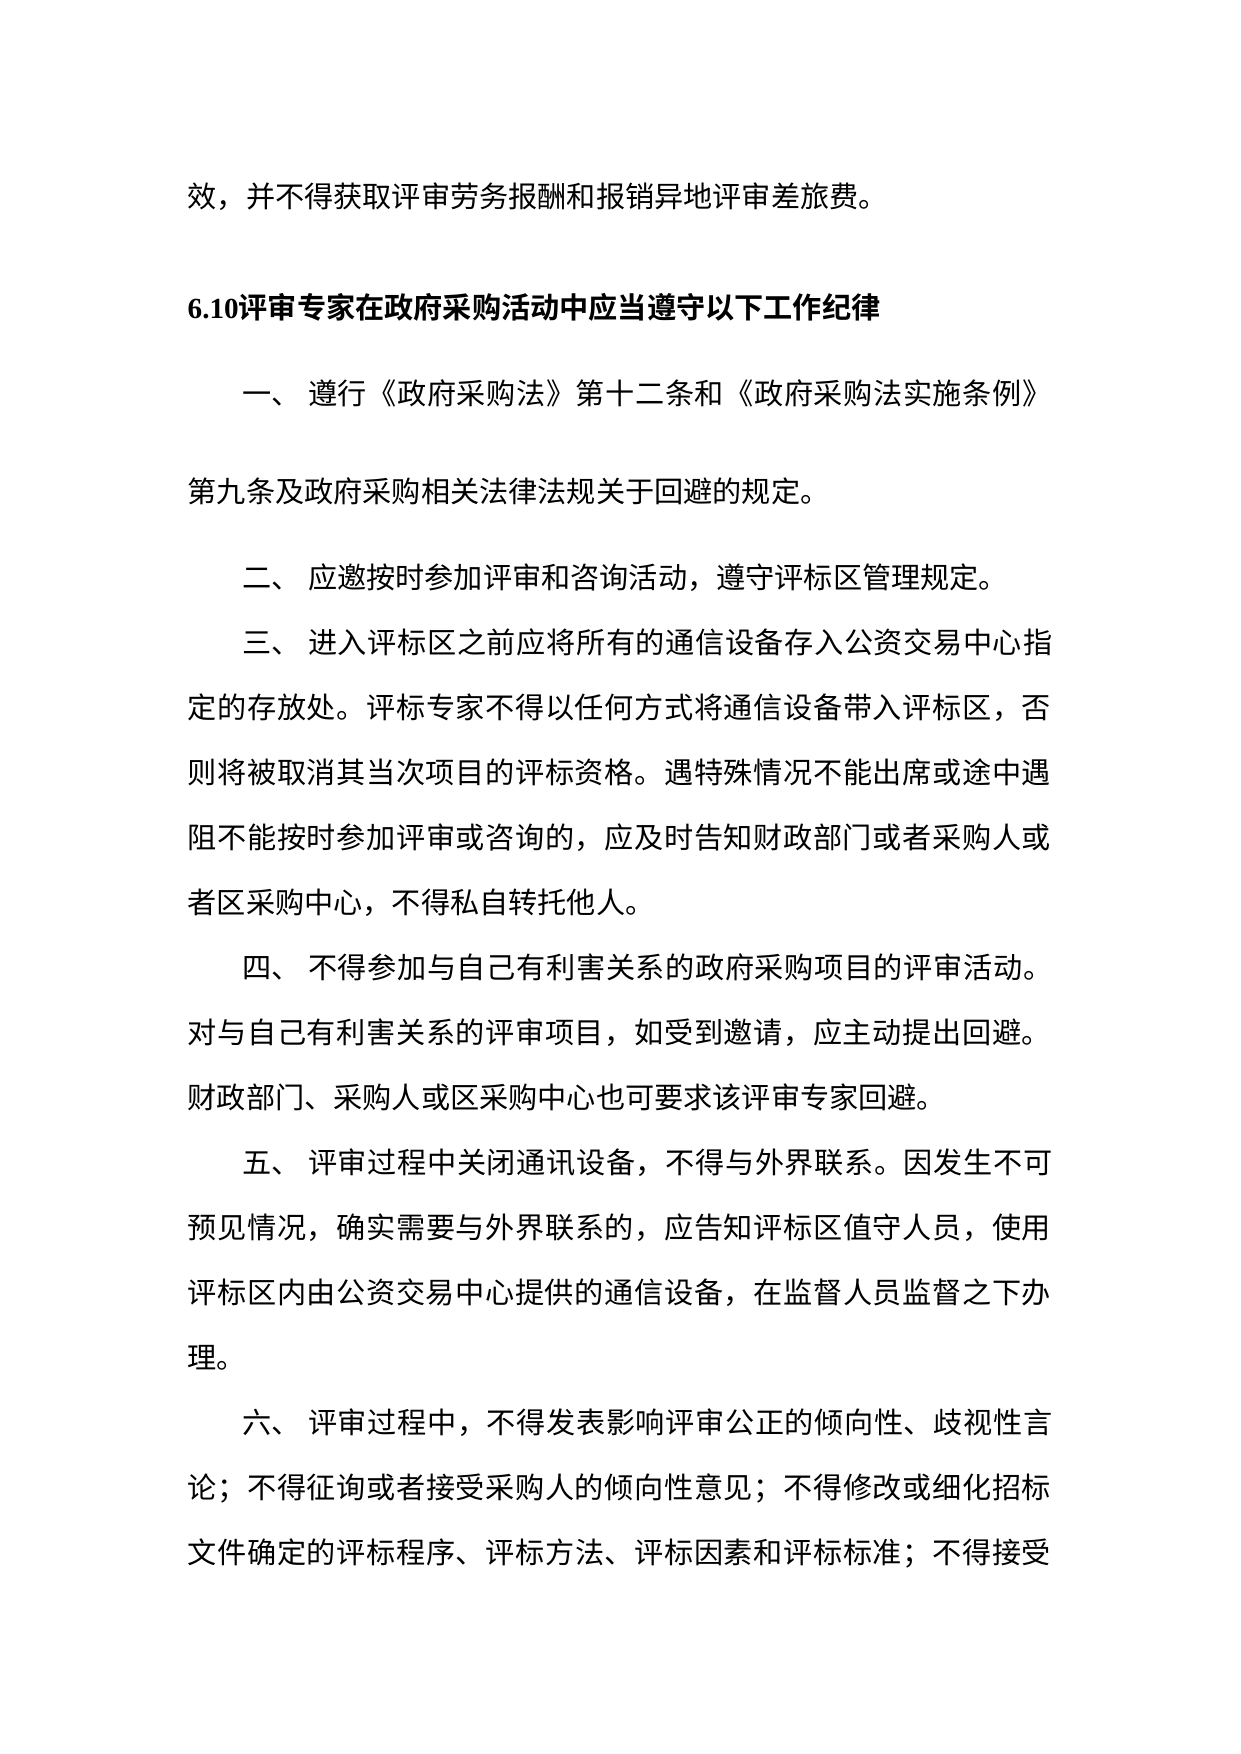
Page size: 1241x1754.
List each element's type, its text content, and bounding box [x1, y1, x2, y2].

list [187, 1388, 1053, 1583]
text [187, 162, 1053, 227]
list 评审专家在政府采购活动中应当遵守以下工作纪律 [187, 273, 1053, 338]
list 进入评标区之前应将所有的通信设备存入公资交易中心指定的存放处。评标专家不得以任何方式将通信设备带入评标区，否则将被取消其当次项目的评标资格。遇特殊情况不能出席或途中遇阻不能按时参加评审或咨询的，应及时告知财政部门或者采购人或者区采购中心，不得私自转托他人。 [187, 608, 1053, 933]
list 遵行《政府采购法》第十二条和《政府采购法实施条例》第九条及政府采购相关法律法规关于回避的规定。 [187, 359, 1053, 522]
list 评审过程中关闭通讯设备，不得与外界联系。因发生不可预见情况，确实需要与外界联系的，应告知评标区值守人员，使用评标区内由公资交易中心提供的通信设备，在监督人员监督之下办理。 [187, 1128, 1053, 1388]
list 应邀按时参加评审和咨询活动，遵守评标区管理规定。 [187, 543, 1053, 608]
list 不得参加与自己有利害关系的政府采购项目的评审活动。对与自己有利害关系的评审项目，如受到邀请，应主动提出回避。财政部门、采购人或区采购中心也可要求该评审专家回避。 [187, 933, 1053, 1128]
